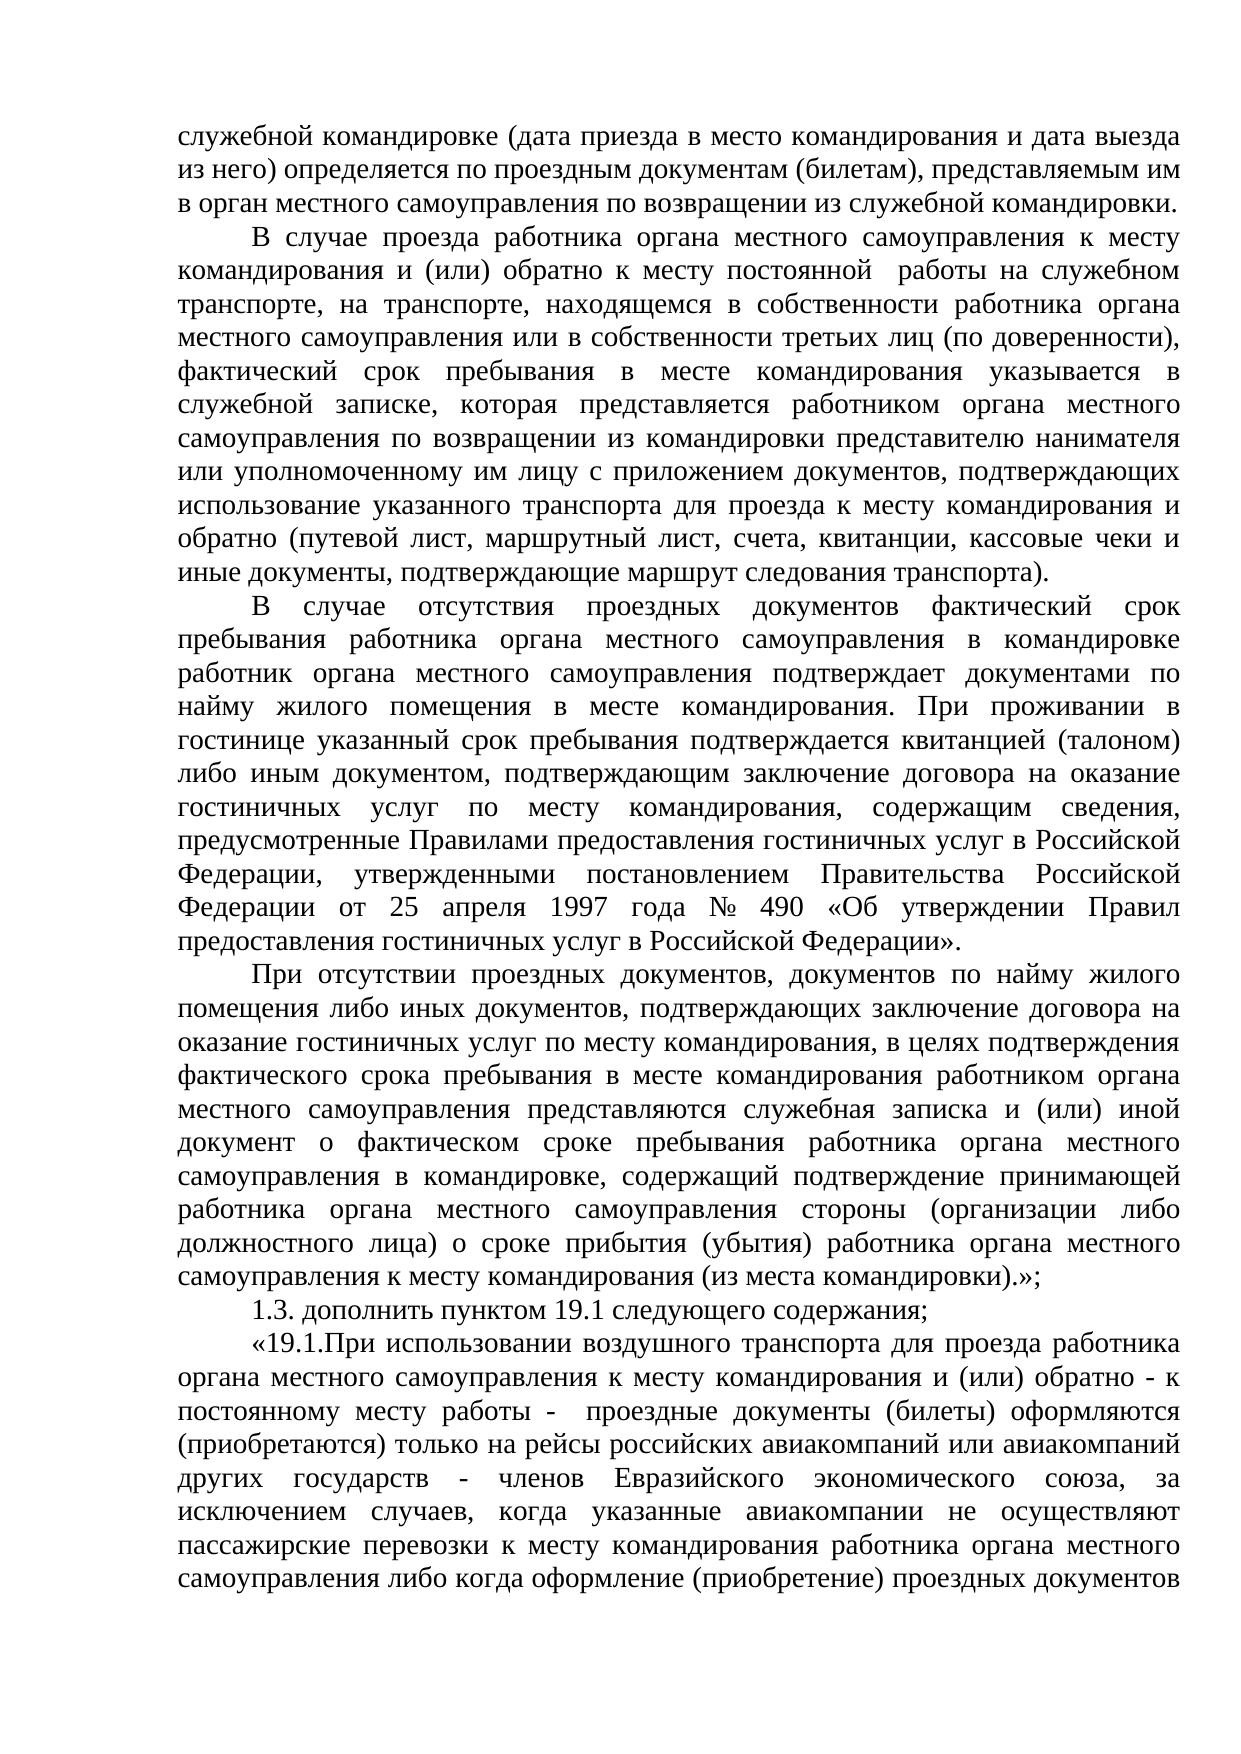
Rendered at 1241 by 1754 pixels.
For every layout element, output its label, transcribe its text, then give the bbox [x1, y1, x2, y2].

text При отсутствии проездных документов, документов по найму жилого помещения либо иных документов, подтверждающих заключение договора на оказание гостиничных услуг по месту командирования, в целях подтверждения фактического срока пребывания в месте командирования работником органа местного самоуправления представляются служебная записка и (или) иной документ о фактическом сроке пребывания работника органа местного самоуправления в командировке, содержащий подтверждение принимающей работника органа местного самоуправления стороны (организации либо должностного лица) о сроке прибытия (убытия) работника органа местного самоуправления к месту командирования (из места командировки).»; [177, 957, 1181, 1292]
text В случае отсутствия проездных документов фактический срок пребывания работника органа местного самоуправления в командировке работник органа местного самоуправления подтверждает документами по найму жилого помещения в месте командирования. При проживании в гостинице указанный срок пребывания подтверждается квитанцией (талоном) либо иным документом, подтверждающим заключение договора на оказание гостиничных услуг по месту командирования, содержащим сведения, предусмотренные Правилами предоставления гостиничных услуг в Российской Федерации, утвержденными постановлением Правительства Российской Федерации от 25 апреля 1997 года № 490 «Об утверждении Правил предоставления гостиничных услуг в Российской Федерации». [177, 588, 1181, 957]
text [177, 1326, 1181, 1594]
text 1.3. дополнить пунктом 19.1 следующего содержания; [177, 1292, 1181, 1326]
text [177, 118, 1181, 219]
text В случае проезда работника органа местного самоуправления к месту командирования и (или) обратно к месту постоянной работы на служебном транспорте, на транспорте, находящемся в собственности работника органа местного самоуправления или в собственности третьих лиц (по доверенности), фактический срок пребывания в месте командирования указывается в служебной записке, которая представляется работником органа местного самоуправления по возвращении из командировки представителю нанимателя или уполномоченному им лицу с приложением документов, подтверждающих использование указанного транспорта для проезда к месту командирования и обратно (путевой лист, маршрутный лист, счета, квитанции, кассовые чеки и иные документы, подтверждающие маршрут следования транспорта). [177, 219, 1181, 588]
